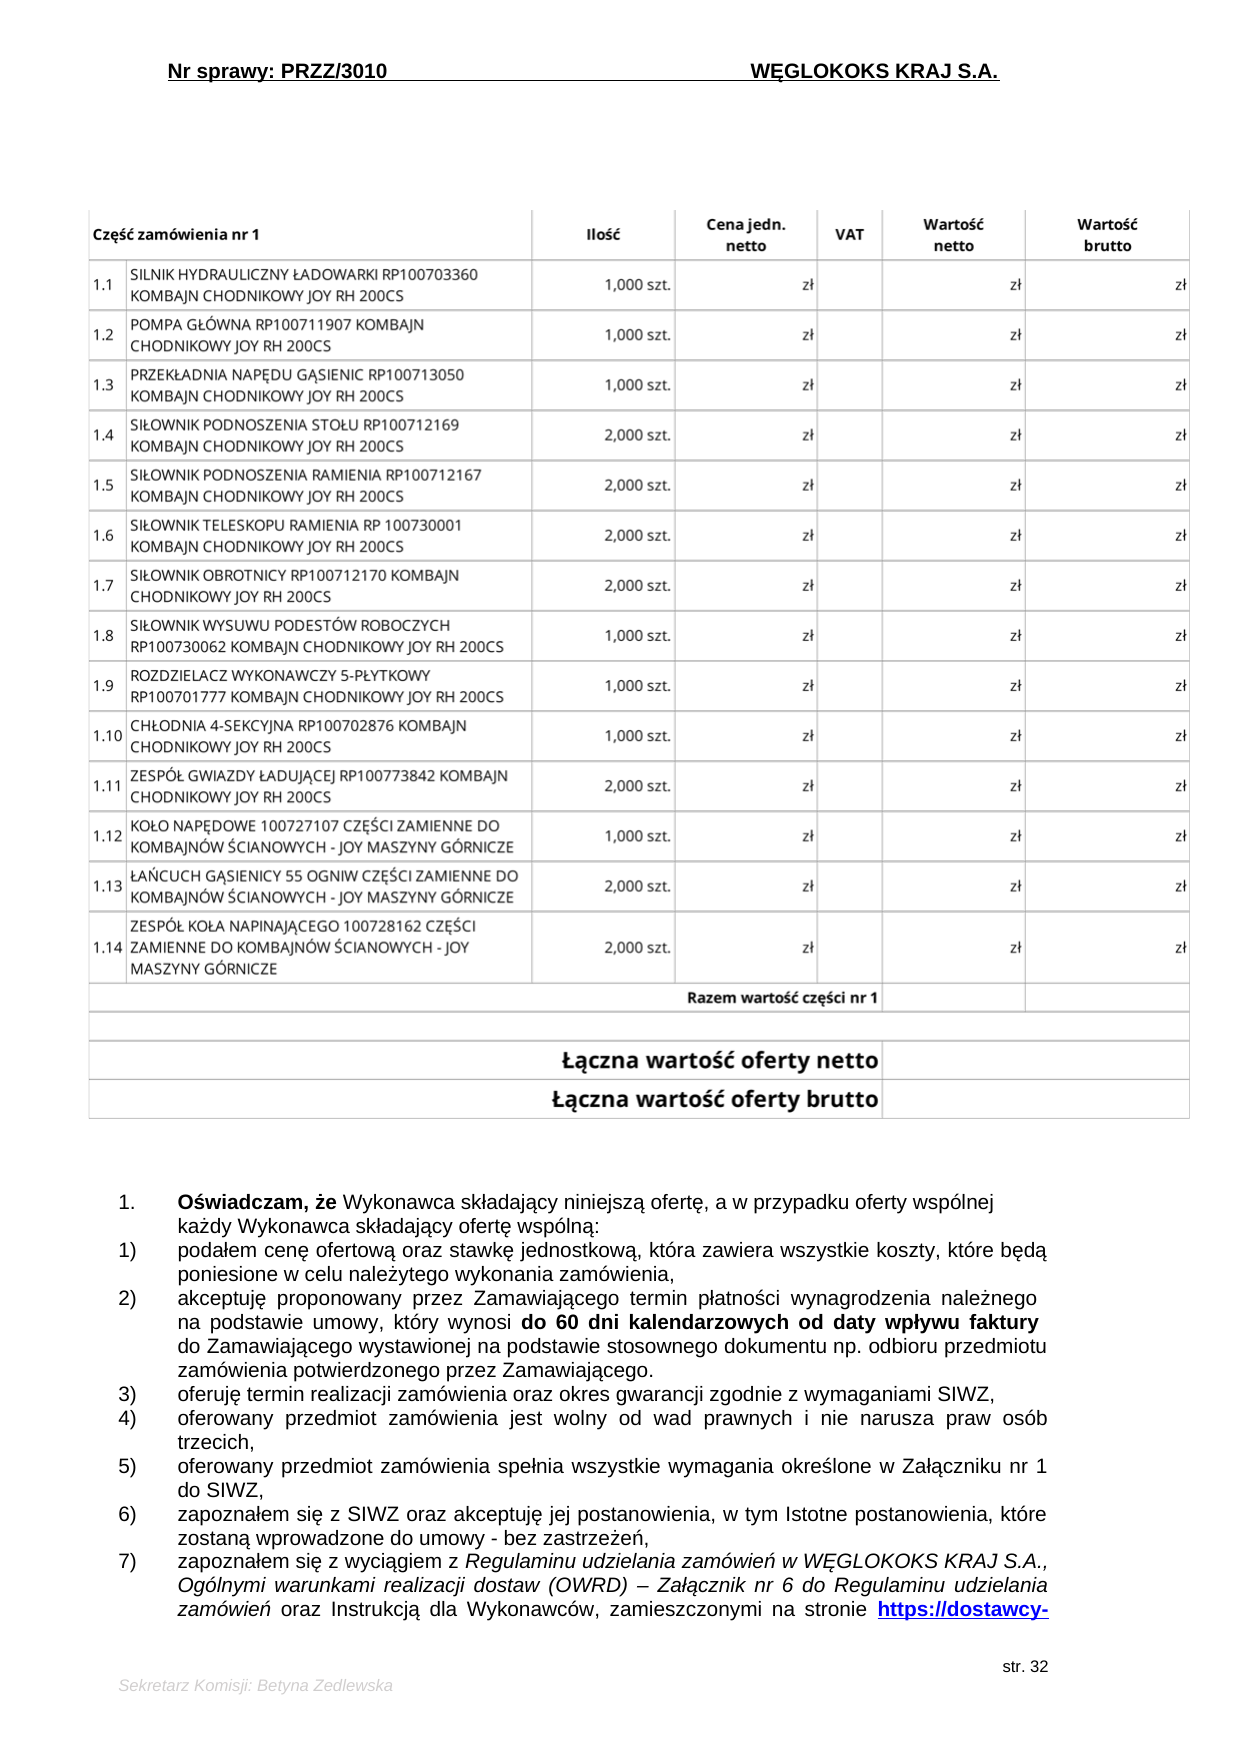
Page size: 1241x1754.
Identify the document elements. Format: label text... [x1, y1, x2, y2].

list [118, 1549, 1048, 1621]
picture [88, 210, 1190, 1119]
list oferowany przedmiot zamówienia jest wolny od wad prawnych i nie narusza praw osób trzecich, [118, 1406, 1048, 1453]
list zapoznałem się z SIWZ oraz akceptuję jej postanowienia, w tym Istotne postanowienia, które zostaną wprowadzone do umowy - bez zastrzeżeń, [118, 1501, 1048, 1549]
list podałem cenę ofertową oraz stawkę jednostkową, która zawiera wszystkie koszty, które będą poniesione w celu należytego wykonania zamówienia, [118, 1238, 1048, 1286]
list oferuję termin realizacji zamówienia oraz okres gwarancji zgodnie z wymaganiami SIWZ, [118, 1382, 1048, 1406]
list oferowany przedmiot zamówienia spełnia wszystkie wymagania określone w Załączniku nr 1 do SIWZ, [118, 1453, 1048, 1501]
list akceptuję proponowany przez Zamawiającego termin płatności wynagrodzenia należnego na podstawie umowy, który wynosi do 60 dni kalendarzowych od daty wpływu faktury do Zamawiającego wystawionej na podstawie stosownego dokumentu np. odbioru przedmiotu zamówienia potwierdzonego przez Zamawiającego. [118, 1286, 1048, 1382]
list Oświadczam, że Wykonawca składający niniejszą ofertę, a w przypadku oferty wspólnej każdy Wykonawca składający ofertę wspólną: [118, 1190, 1048, 1238]
